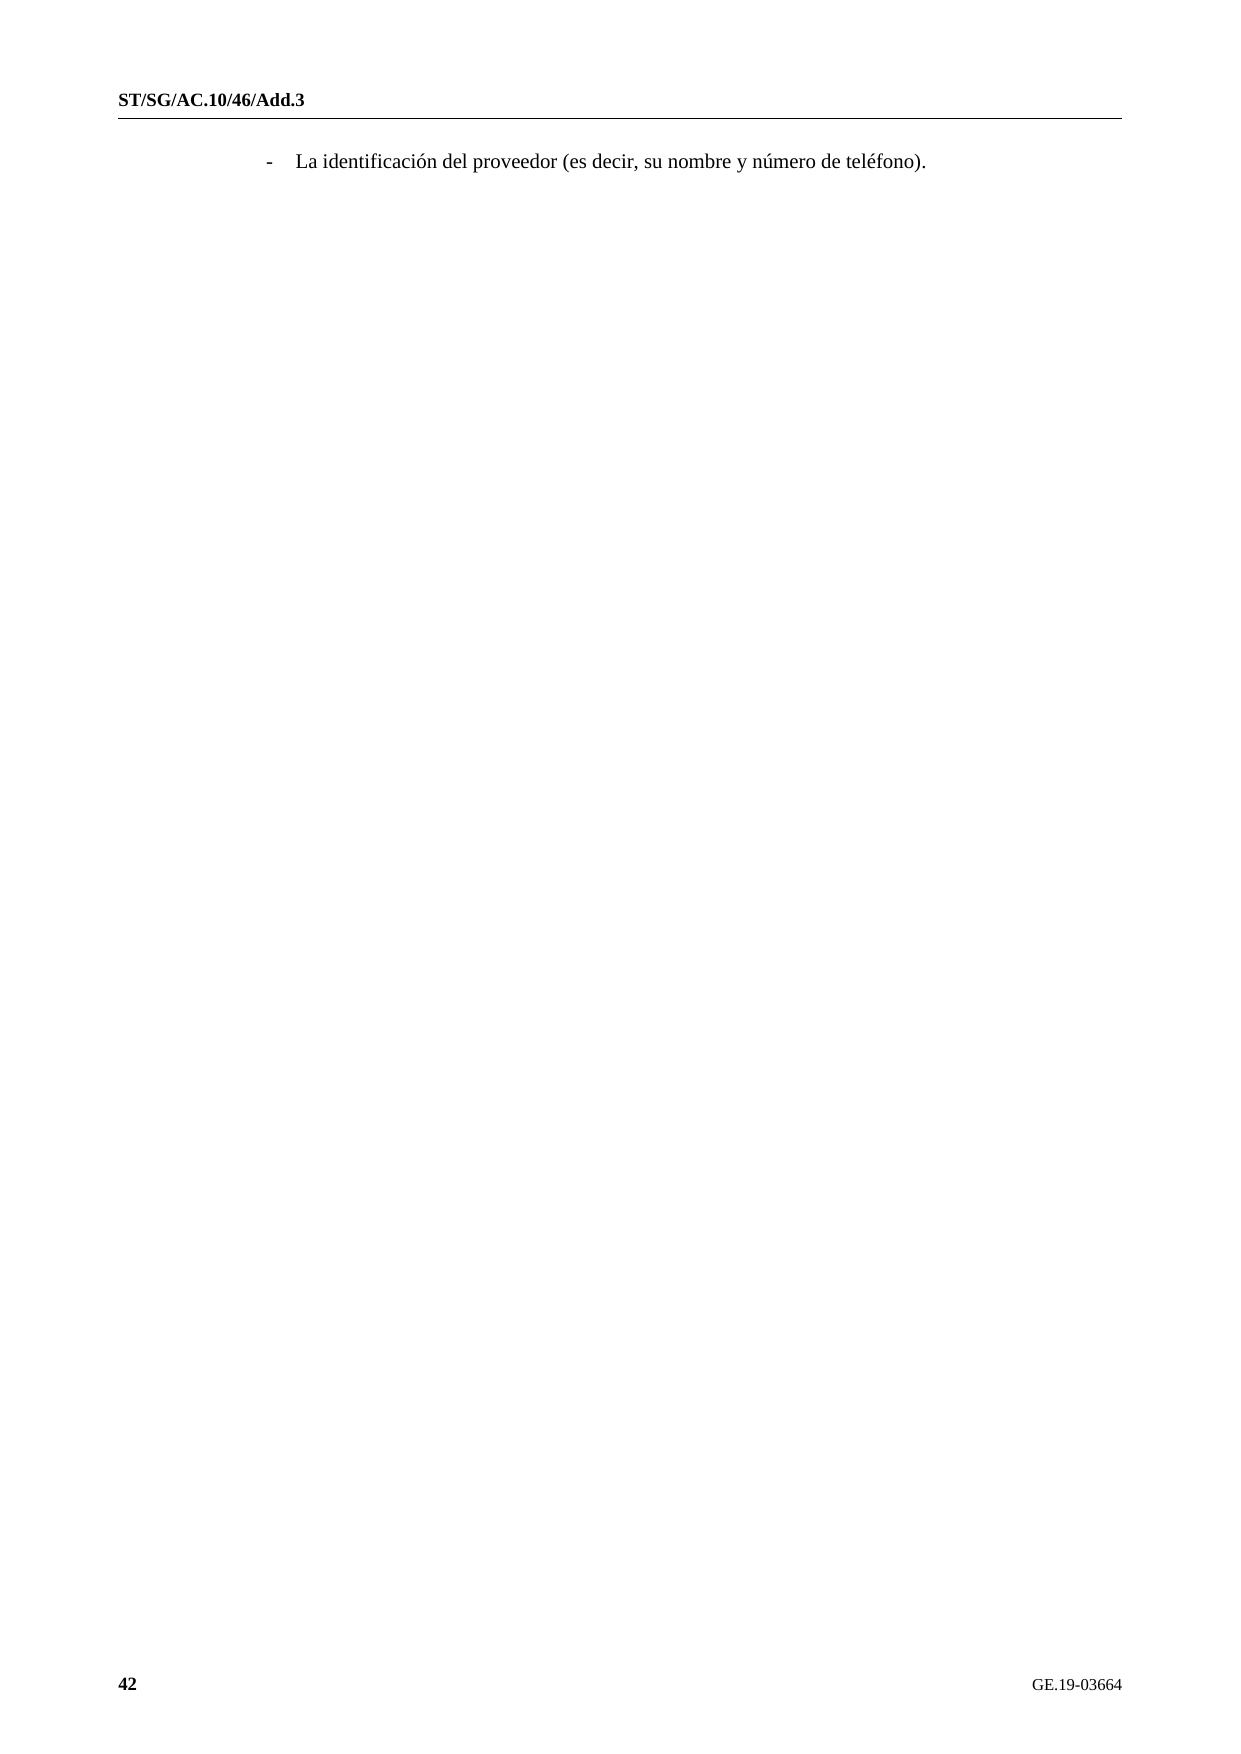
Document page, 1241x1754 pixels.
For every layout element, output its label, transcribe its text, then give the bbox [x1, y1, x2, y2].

text - La identificación del proveedor (es decir, su nombre y número de teléfono). [236, 148, 1004, 173]
